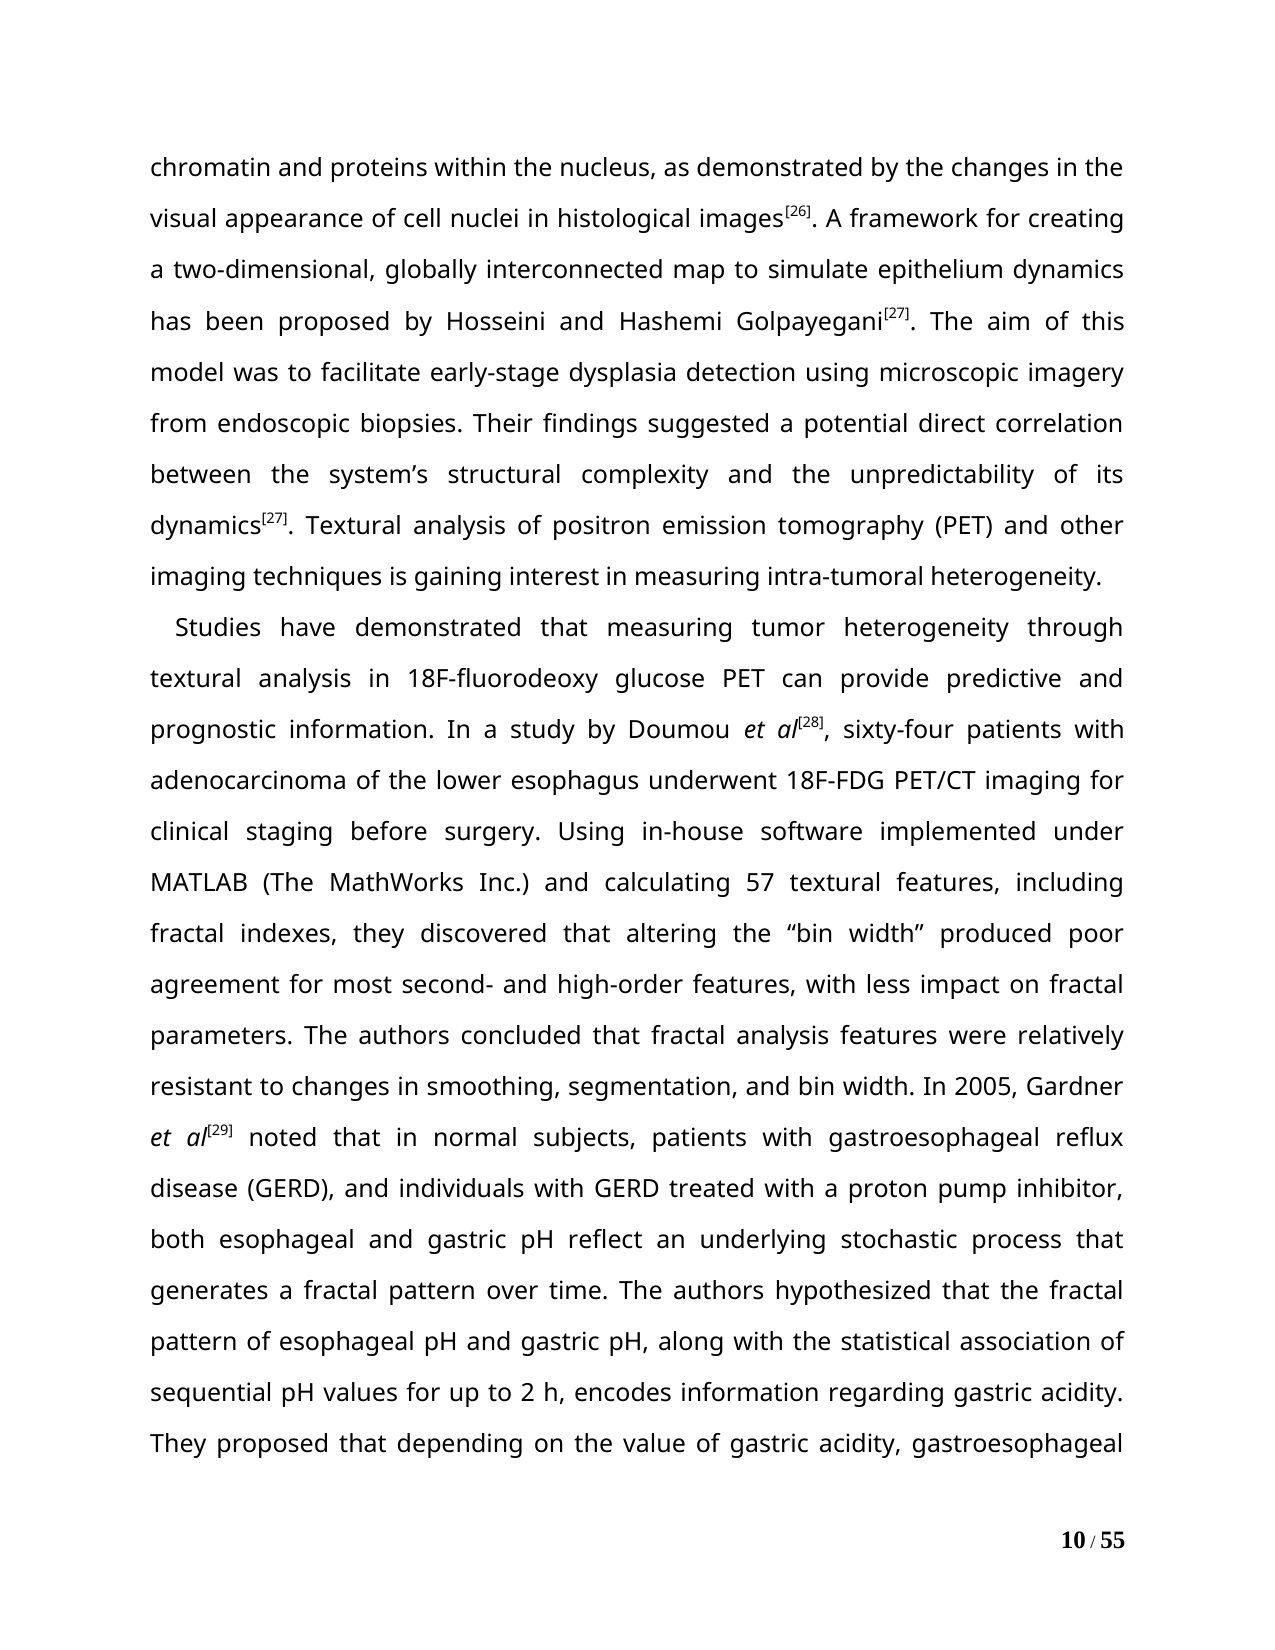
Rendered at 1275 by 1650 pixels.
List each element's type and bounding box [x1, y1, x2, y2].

text [150, 609, 1125, 1460]
text [150, 150, 1125, 592]
